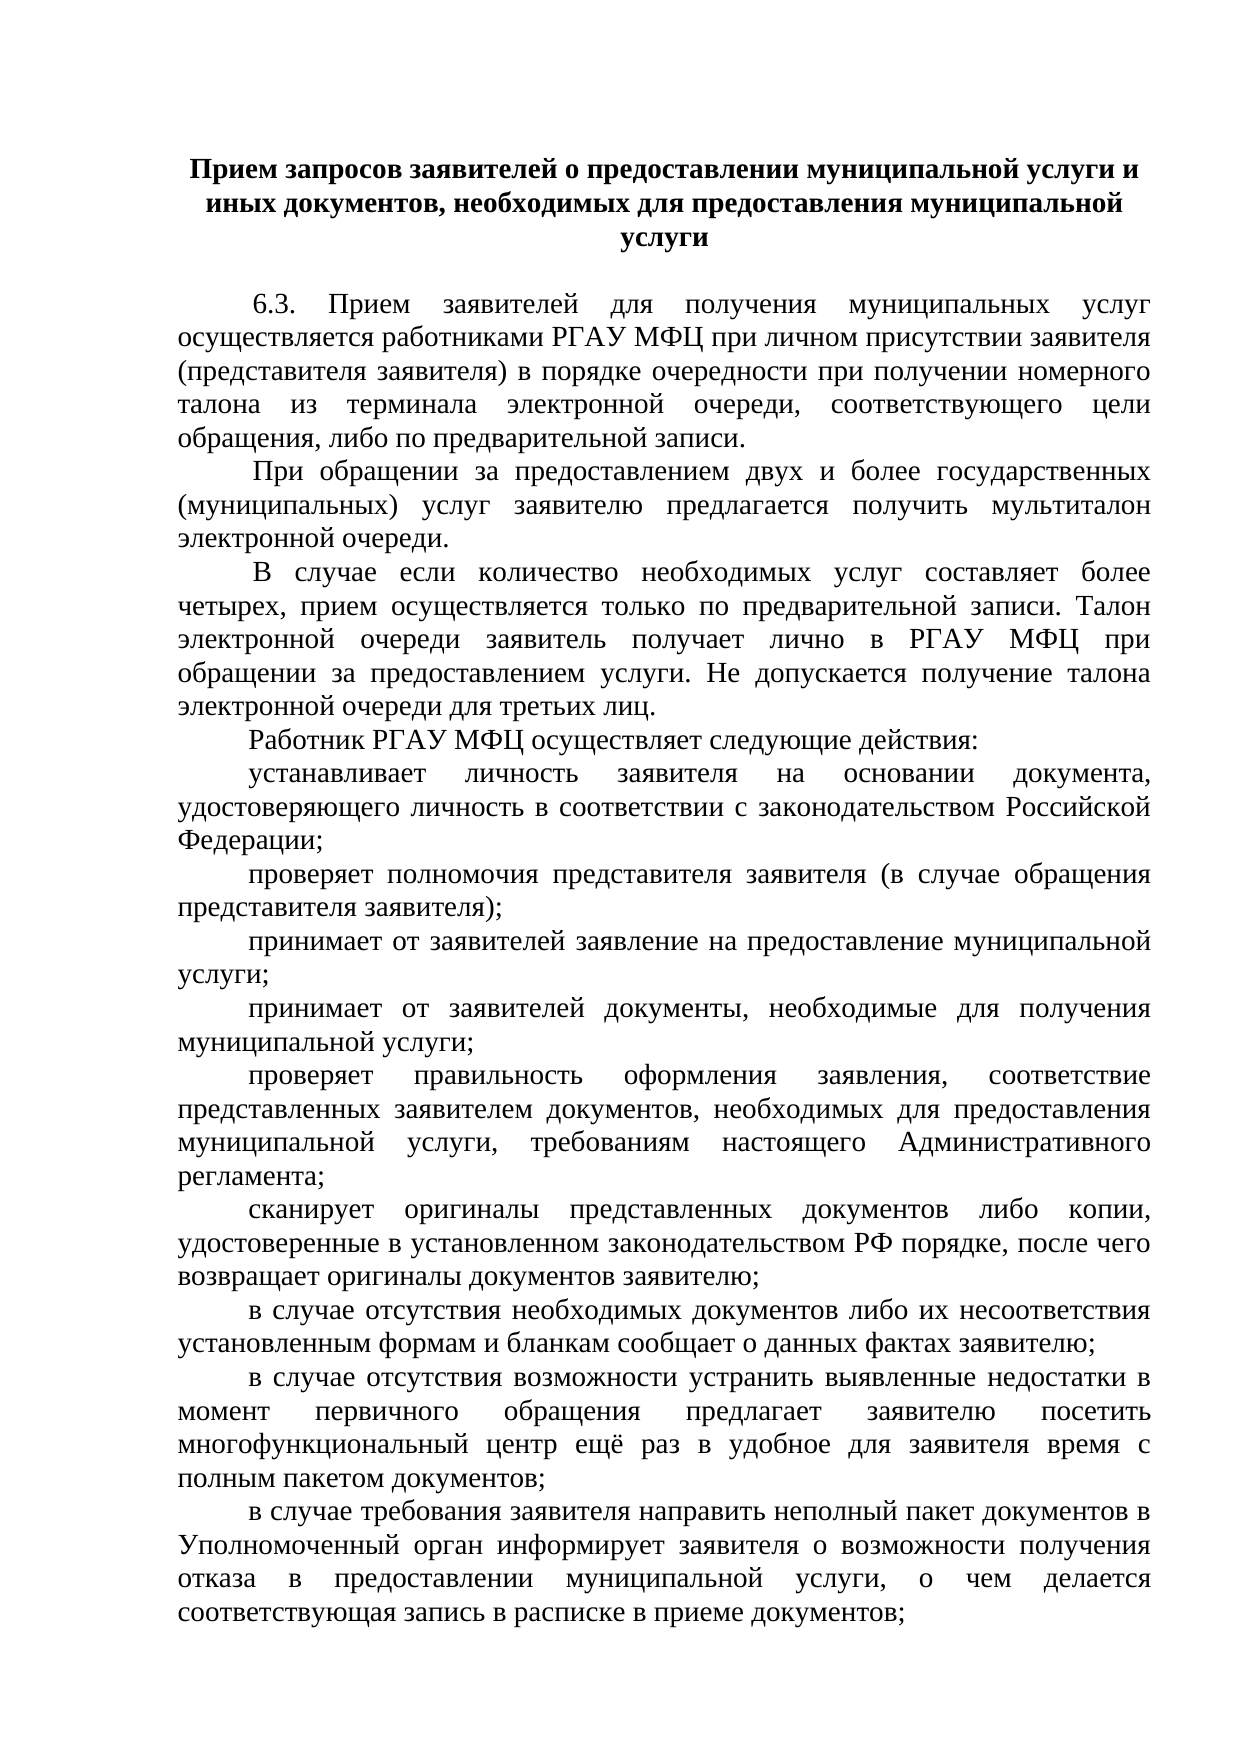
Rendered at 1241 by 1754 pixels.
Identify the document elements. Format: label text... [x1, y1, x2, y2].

text принимает от заявителей документы, необходимые для получения муниципальной услуги; [177, 990, 1152, 1057]
text устанавливает личность заявителя на основании документа, удостоверяющего личность в соответствии с законодательством Российской Федерации; [177, 755, 1152, 856]
text сканирует оригиналы представленных документов либо копии, удостоверенные в установленном законодательством РФ порядке, после чего возвращает оригиналы документов заявителю; [177, 1191, 1152, 1292]
text принимает от заявителей заявление на предоставление муниципальной услуги; [177, 923, 1152, 990]
text проверяет полномочия представителя заявителя (в случае обращения представителя заявителя); [177, 856, 1152, 923]
text в случае отсутствия необходимых документов либо их несоответствия установленным формам и бланкам сообщает о данных фактах заявителю; [177, 1292, 1152, 1359]
text в случае требования заявителя направить неполный пакет документов в Уполномоченный орган информирует заявителя о возможности получения отказа в предоставлении муниципальной услуги, о чем делается соответствующая запись в расписке в приеме документов; [177, 1493, 1152, 1627]
text Работник РГАУ МФЦ осуществляет следующие действия: [177, 722, 1152, 755]
text Прием запросов заявителей о предоставлении муниципальной услуги и иных документов, необходимых для предоставления муниципальной услуги [177, 152, 1152, 252]
text в случае отсутствия возможности устранить выявленные недостатки в момент первичного обращения предлагает заявителю посетить многофункциональный центр ещё раз в удобное для заявителя время с полным пакетом документов; [177, 1359, 1152, 1493]
text проверяет правильность оформления заявления, соответствие представленных заявителем документов, необходимых для предоставления муниципальной услуги, требованиям настоящего Административного регламента; [177, 1057, 1152, 1191]
text 6.3. Прием заявителей для получения муниципальных услуг осуществляется работниками РГАУ МФЦ при личном присутствии заявителя (представителя заявителя) в порядке очередности при получении номерного талона из терминала электронной очереди, соответствующего цели обращения, либо по предварительной записи. [177, 286, 1152, 453]
text При обращении за предоставлением двух и более государственных (муниципальных) услуг заявителю предлагается получить мультиталон электронной очереди. [177, 453, 1152, 554]
text В случае если количество необходимых услуг составляет более четырех, прием осуществляется только по предварительной записи. Талон электронной очереди заявитель получает лично в РГАУ МФЦ при обращении за предоставлением услуги. Не допускается получение талона электронной очереди для третьих лиц. [177, 554, 1152, 722]
